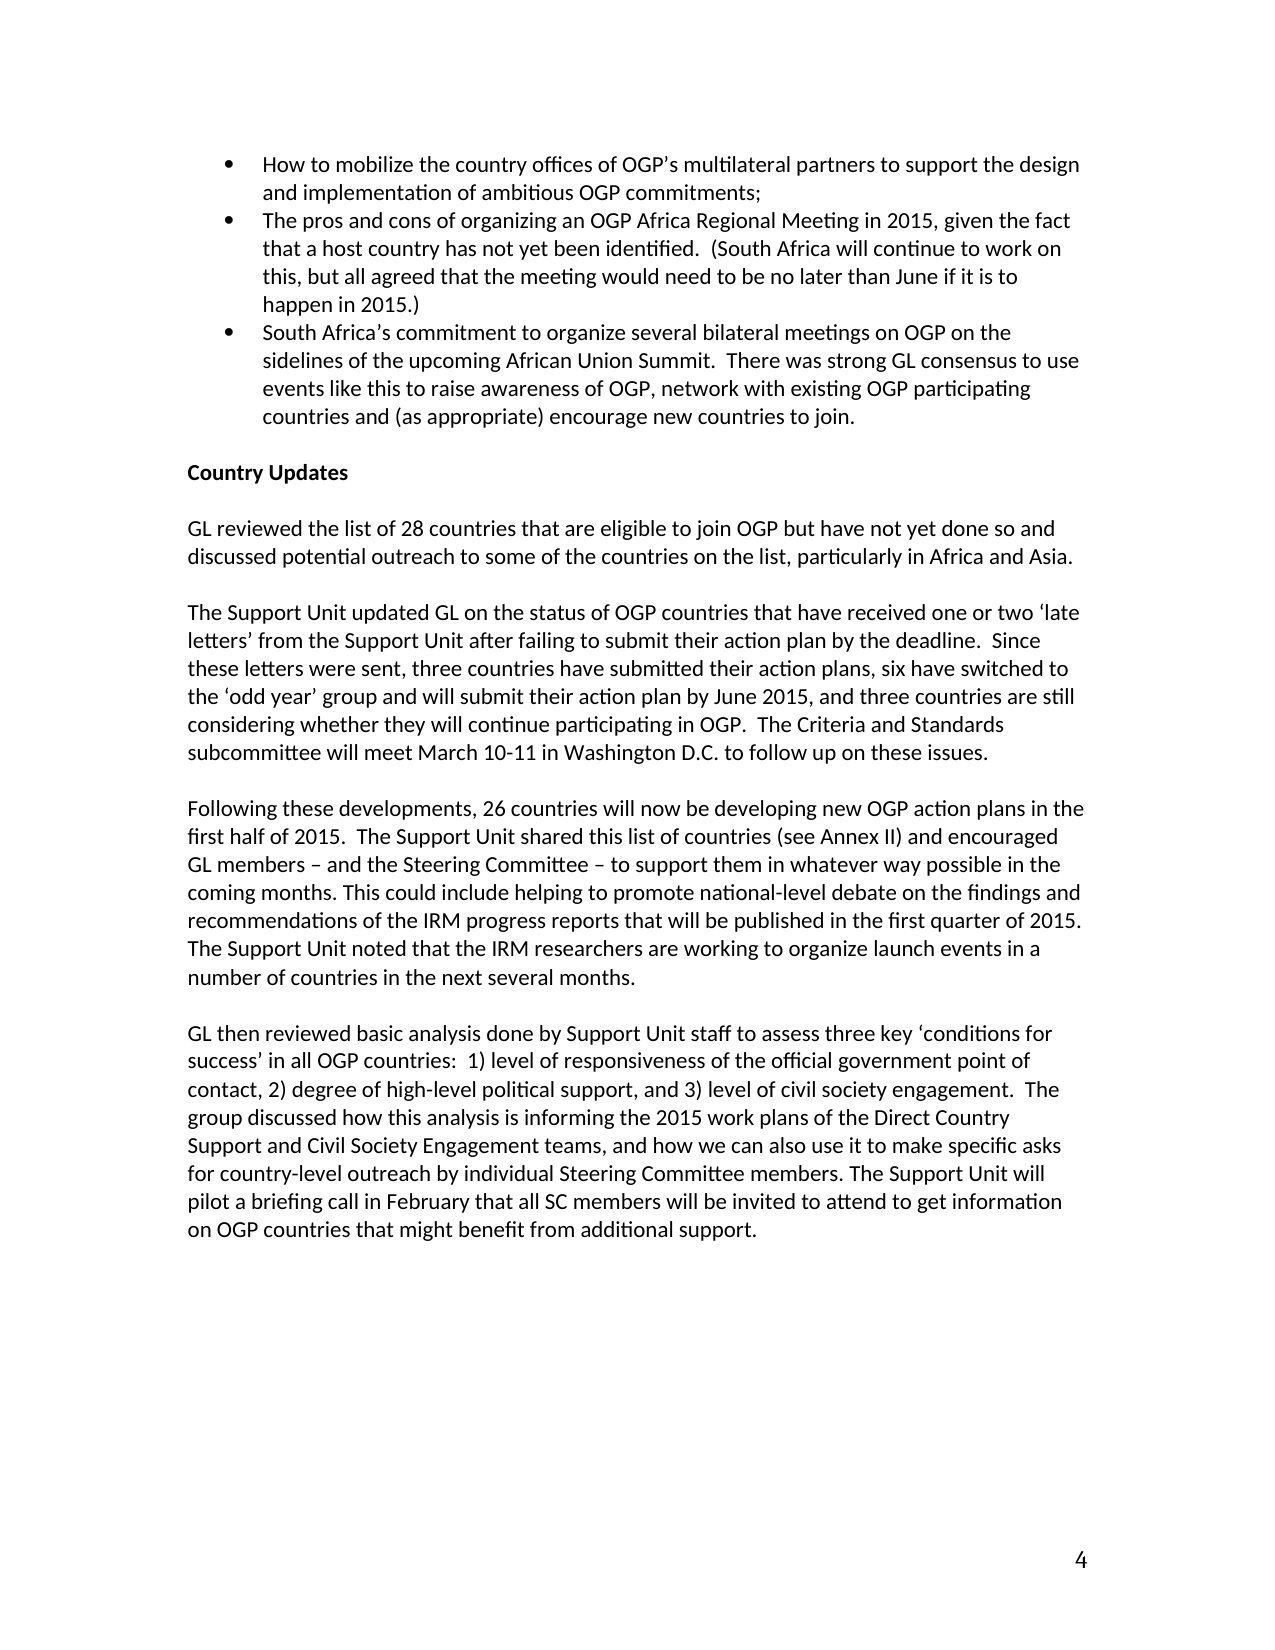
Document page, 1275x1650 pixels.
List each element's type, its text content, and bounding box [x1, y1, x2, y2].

list The pros and cons of organizing an OGP Africa Regional Meeting in 2015, given the fact that a host country has not yet been identified. (South Africa will continue to work on this, but all agreed that the meeting would need to be no later than June if it is to happen in 2015.) [225, 206, 1087, 318]
text GL then reviewed basic analysis done by Support Unit staff to assess three key ‘conditions for success’ in all OGP countries: 1) level of responsiveness of the official government point of contact, 2) degree of high-level political support, and 3) level of civil society engagement. The group discussed how this analysis is informing the 2015 work plans of the Direct Country Support and Civil Society Engagement teams, and how we can also use it to make specific asks for country-level outreach by individual Steering Committee members. The Support Unit will pilot a briefing call in February that all SC members will be invited to attend to get information on OGP countries that might benefit from additional support. [187, 1019, 1087, 1243]
text Following these developments, 26 countries will now be developing new OGP action plans in the first half of 2015. The Support Unit shared this list of countries (see Annex II) and encouraged GL members – and the Steering Committee – to support them in whatever way possible in the coming months. This could include helping to promote national-level debate on the findings and recommendations of the IRM progress reports that will be published in the first quarter of 2015. The Support Unit noted that the IRM researchers are working to organize launch events in a number of countries in the next several months. [187, 794, 1087, 991]
text The Support Unit updated GL on the status of OGP countries that have received one or two ‘late letters’ from the Support Unit after failing to submit their action plan by the deadline. Since these letters were sent, three countries have submitted their action plans, six have switched to the ‘odd year’ group and will submit their action plan by June 2015, and three countries are still considering whether they will continue participating in OGP. The Criteria and Standards subcommittee will meet March 10-11 in Washington D.C. to follow up on these issues. [187, 598, 1087, 766]
text GL reviewed the list of 28 countries that are eligible to join OGP but have not yet done so and discussed potential outreach to some of the countries on the list, particularly in Africa and Asia. [187, 514, 1087, 570]
text Country Updates [187, 458, 1087, 486]
list South Africa’s commitment to organize several bilateral meetings on OGP on the sidelines of the upcoming African Union Summit. There was strong GL consensus to use events like this to raise awareness of OGP, network with existing OGP participating countries and (as appropriate) encourage new countries to join. [225, 318, 1087, 430]
list How to mobilize the country offices of OGP’s multilateral partners to support the design and implementation of ambitious OGP commitments; [225, 150, 1087, 206]
